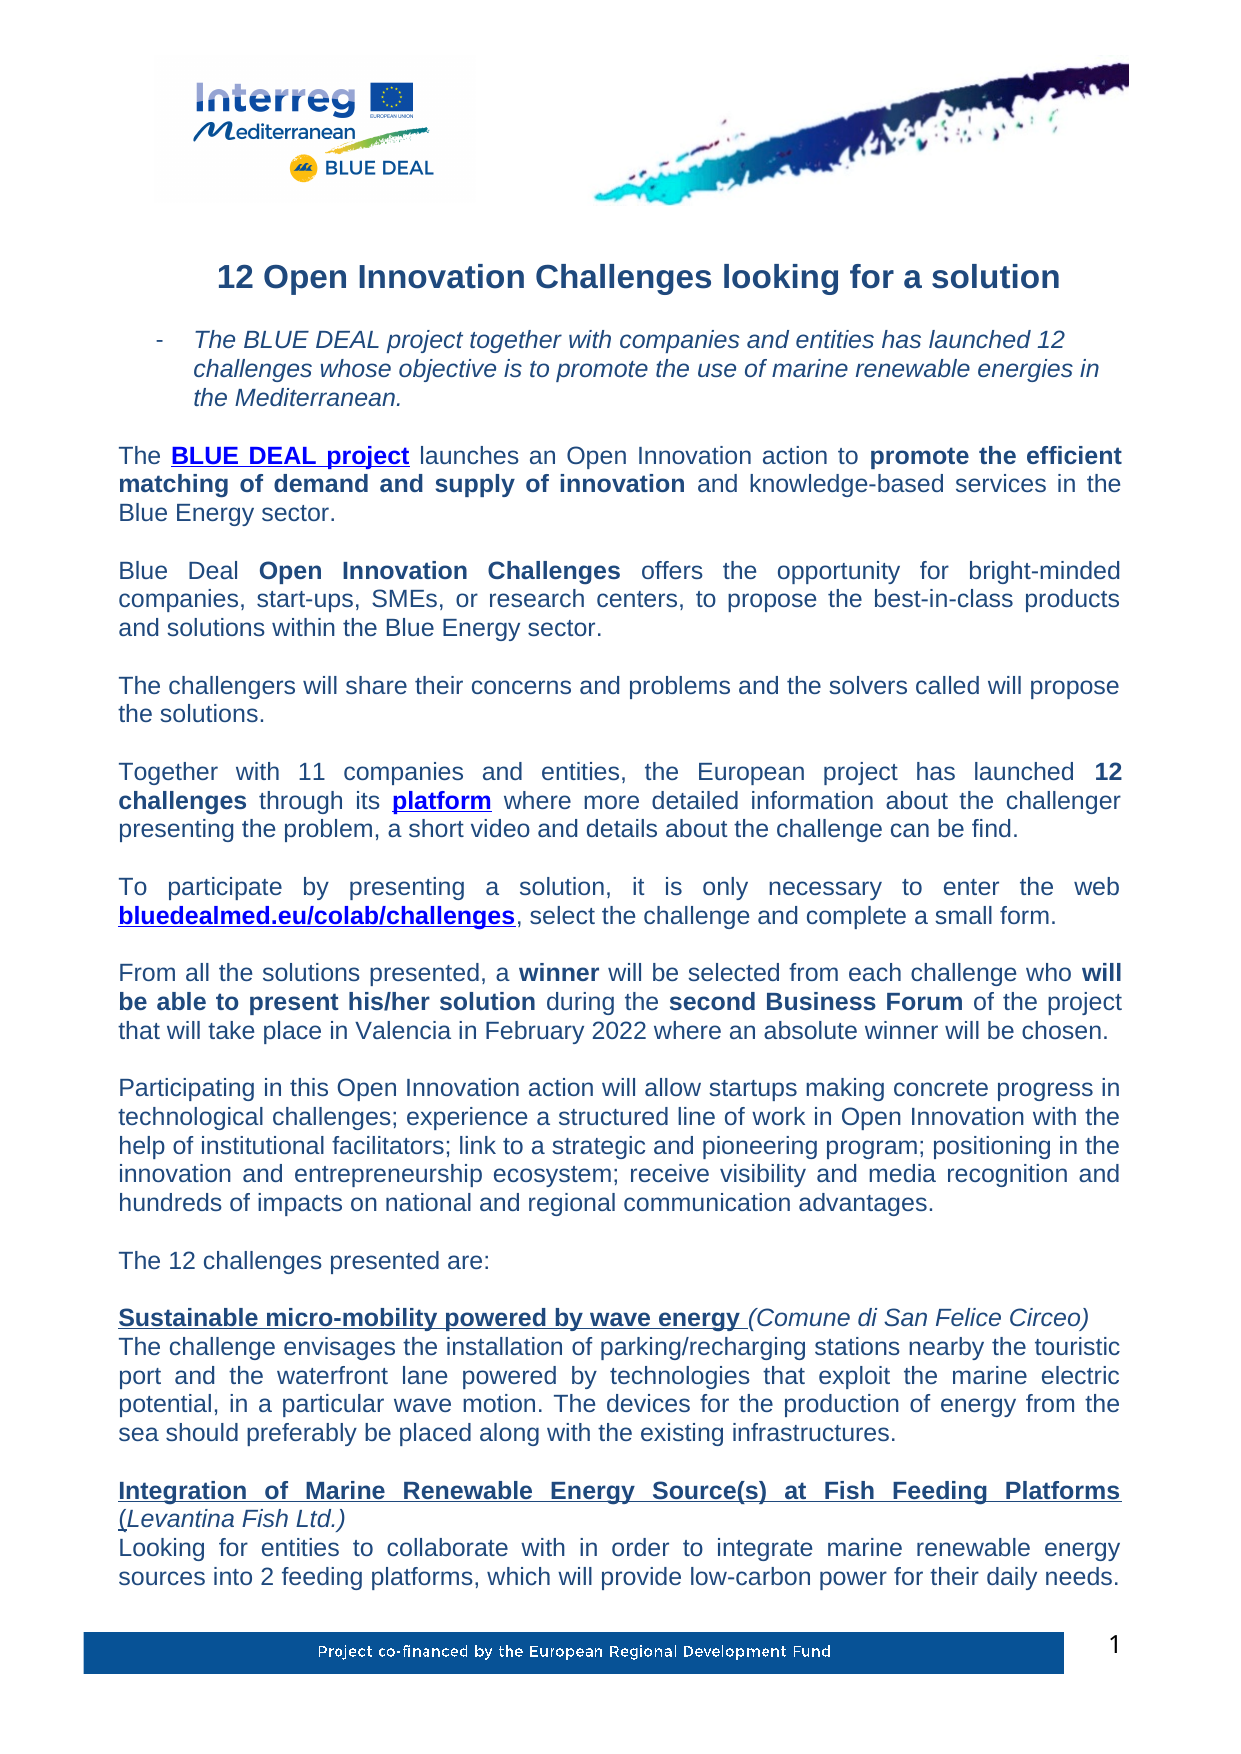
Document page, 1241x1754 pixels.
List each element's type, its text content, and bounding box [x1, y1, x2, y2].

picture [571, 55, 1129, 206]
text Participating in this Open Innovation action will allow startups making concrete progress in technological challenges; experience a structured line of work in Open Innovation with the help of institutional facilitators; link to a strategic and pioneering program; positioning in the innovation and entrepreneurship ecosystem; receive visibility and media recognition and hundreds of impacts on national and regional communication advantages. [118, 1073, 1122, 1217]
text From all the solutions presented, a winner will be selected from each challenge who will be able to present his/her solution during the second Business Forum of the project that will take place in Valencia in February 2022 where an absolute winner will be chosen. [118, 958, 1122, 1044]
text 12 Open Innovation Challenges looking for a solution [156, 257, 1122, 295]
text Sustainable micro-mobility powered by wave energy (Comune di San Felice Circeo) [118, 1303, 1122, 1332]
text Integration of Marine Renewable Energy Source(s) at Fish Feeding Platforms (Levantina Fish Ltd.) [118, 1476, 1122, 1501]
text The 12 challenges presented are: [118, 1246, 1122, 1274]
text To participate by presenting a solution, it is only necessary to enter the web bluedealmed.eu/colab/challenges, select the challenge and complete a small form. [118, 872, 1122, 929]
text The challengers will share their concerns and problems and the solvers called will propose the solutions. [118, 671, 1122, 728]
list The BLUE DEAL project together with companies and entities has launched 12 challenges whose objective is to promote the use of marine renewable energies in the Mediterranean. [156, 324, 1122, 412]
text Blue Deal Open Innovation Challenges offers the opportunity for bright-minded companies, start-ups, SMEs, or research centers, to propose the best-in-class products and solutions within the Blue Energy sector. [118, 556, 1122, 642]
text The challenge envisages the installation of parking/recharging stations nearby the touristic port and the waterfront lane powered by technologies that exploit the marine electric potential, in a particular wave motion. The devices for the production of energy from the sea should preferably be placed along with the existing infrastructures. [118, 1332, 1122, 1447]
picture [154, 55, 476, 203]
text Together with 11 companies and entities, the European project has launched 12 challenges through its platform where more detailed information about the challenger presenting the problem, a short video and details about the challenge can be find. [118, 757, 1122, 843]
text Integration of Marine Renewable Energy Source(s) at Fish Feeding Platforms (Levantina Fish Ltd.) [118, 1502, 1122, 1533]
picture [83, 1632, 1064, 1674]
text The BLUE DEAL project launches an Open Innovation action to promote the efficient matching of demand and supply of innovation and knowledge-based services in the Blue Energy sector. [118, 441, 1122, 527]
